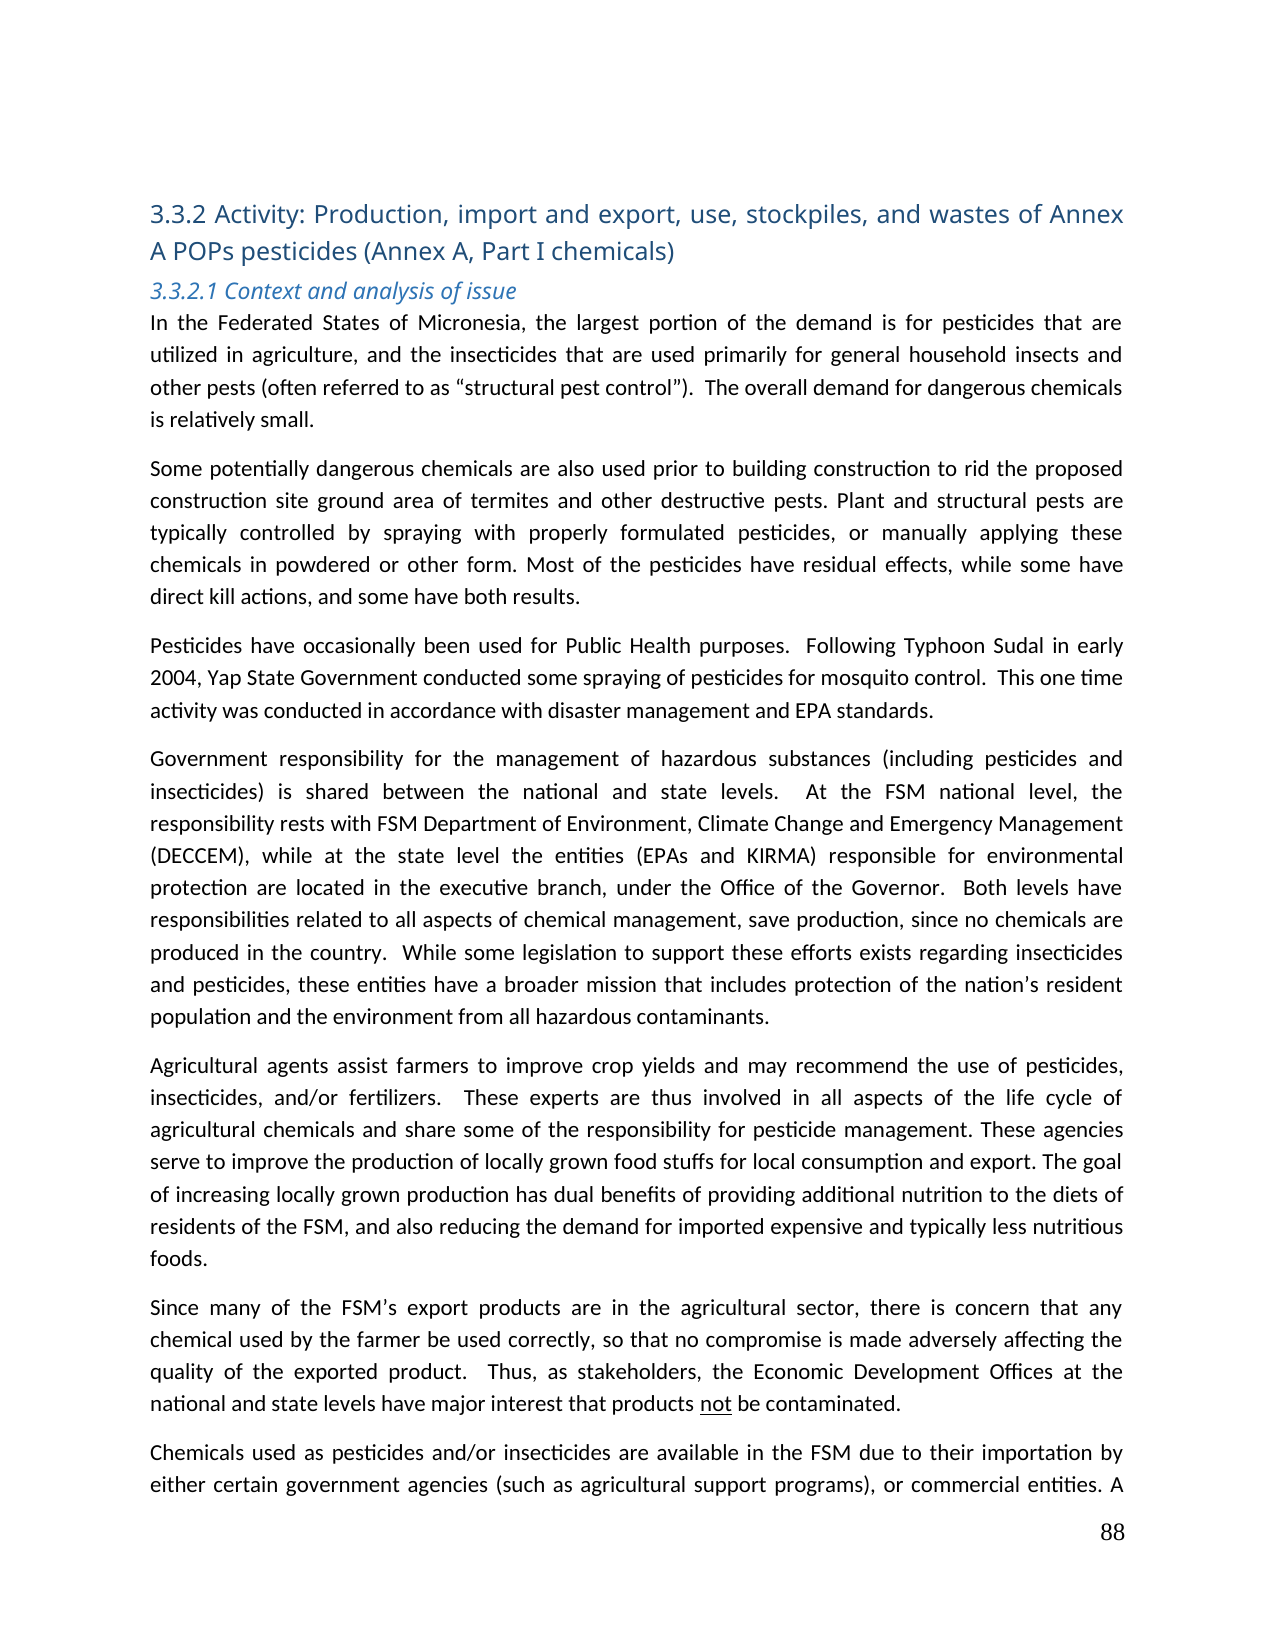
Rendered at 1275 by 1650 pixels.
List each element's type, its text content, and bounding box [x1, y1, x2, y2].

text Since many of the FSM’s export products are in the agricultural sector, there is concern that any chemical used by the farmer be used correctly, so that no compromise is made adversely affecting the quality of the exported product. Thus, as stakeholders, the Economic Development Offices at the national and state levels have major interest that products not be contaminated. [150, 1293, 1125, 1417]
text Pesticides have occasionally been used for Public Health purposes. Following Typhoon Sudal in early 2004, Yap State Government conducted some spraying of pesticides for mosquito control. This one time activity was conducted in accordance with disaster management and EPA standards. [150, 631, 1125, 724]
text Some potentially dangerous chemicals are also used prior to building construction to rid the proposed construction site ground area of termites and other destructive pests. Plant and structural pests are typically controlled by spraying with properly formulated pesticides, or manually applying these chemicals in powdered or other form. Most of the pesticides have residual effects, while some have direct kill actions, and some have both results. [150, 454, 1125, 611]
text Government responsibility for the management of hazardous substances (including pesticides and insecticides) is shared between the national and state levels. At the FSM national level, the responsibility rests with FSM Department of Environment, Climate Change and Emergency Management (DECCEM), while at the state level the entities (EPAs and KIRMA) responsible for environmental protection are located in the executive branch, under the Office of the Governor. Both levels have responsibilities related to all aspects of chemical management, save production, since no chemicals are produced in the country. While some legislation to support these efforts exists regarding insecticides and pesticides, these entities have a broader mission that includes protection of the nation’s resident population and the environment from all hazardous contaminants. [150, 744, 1125, 1030]
text Agricultural agents assist farmers to improve crop yields and may recommend the use of pesticides, insecticides, and/or fertilizers. These experts are thus involved in all aspects of the life cycle of agricultural chemicals and share some of the responsibility for pesticide management. These agencies serve to improve the production of locally grown food stuffs for local consumption and export. The goal of increasing locally grown production has dual benefits of providing additional nutrition to the diets of residents of the FSM, and also reducing the demand for imported expensive and typically less nutritious foods. [150, 1051, 1125, 1272]
subtitle 3.3.2.1 Context and analysis of issue [150, 274, 1125, 306]
subtitle 3.3.2 Activity: Production, import and export, use, stockpiles, and wastes of Annex A POPs pesticides (Annex A, Part I chemicals) [150, 197, 1125, 268]
text In the Federated States of Micronesia, the largest portion of the demand is for pesticides that are utilized in agriculture, and the insecticides that are used primarily for general household insects and other pests (often referred to as “structural pest control”). The overall demand for dangerous chemicals is relatively small. [150, 308, 1125, 433]
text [150, 1438, 1125, 1498]
